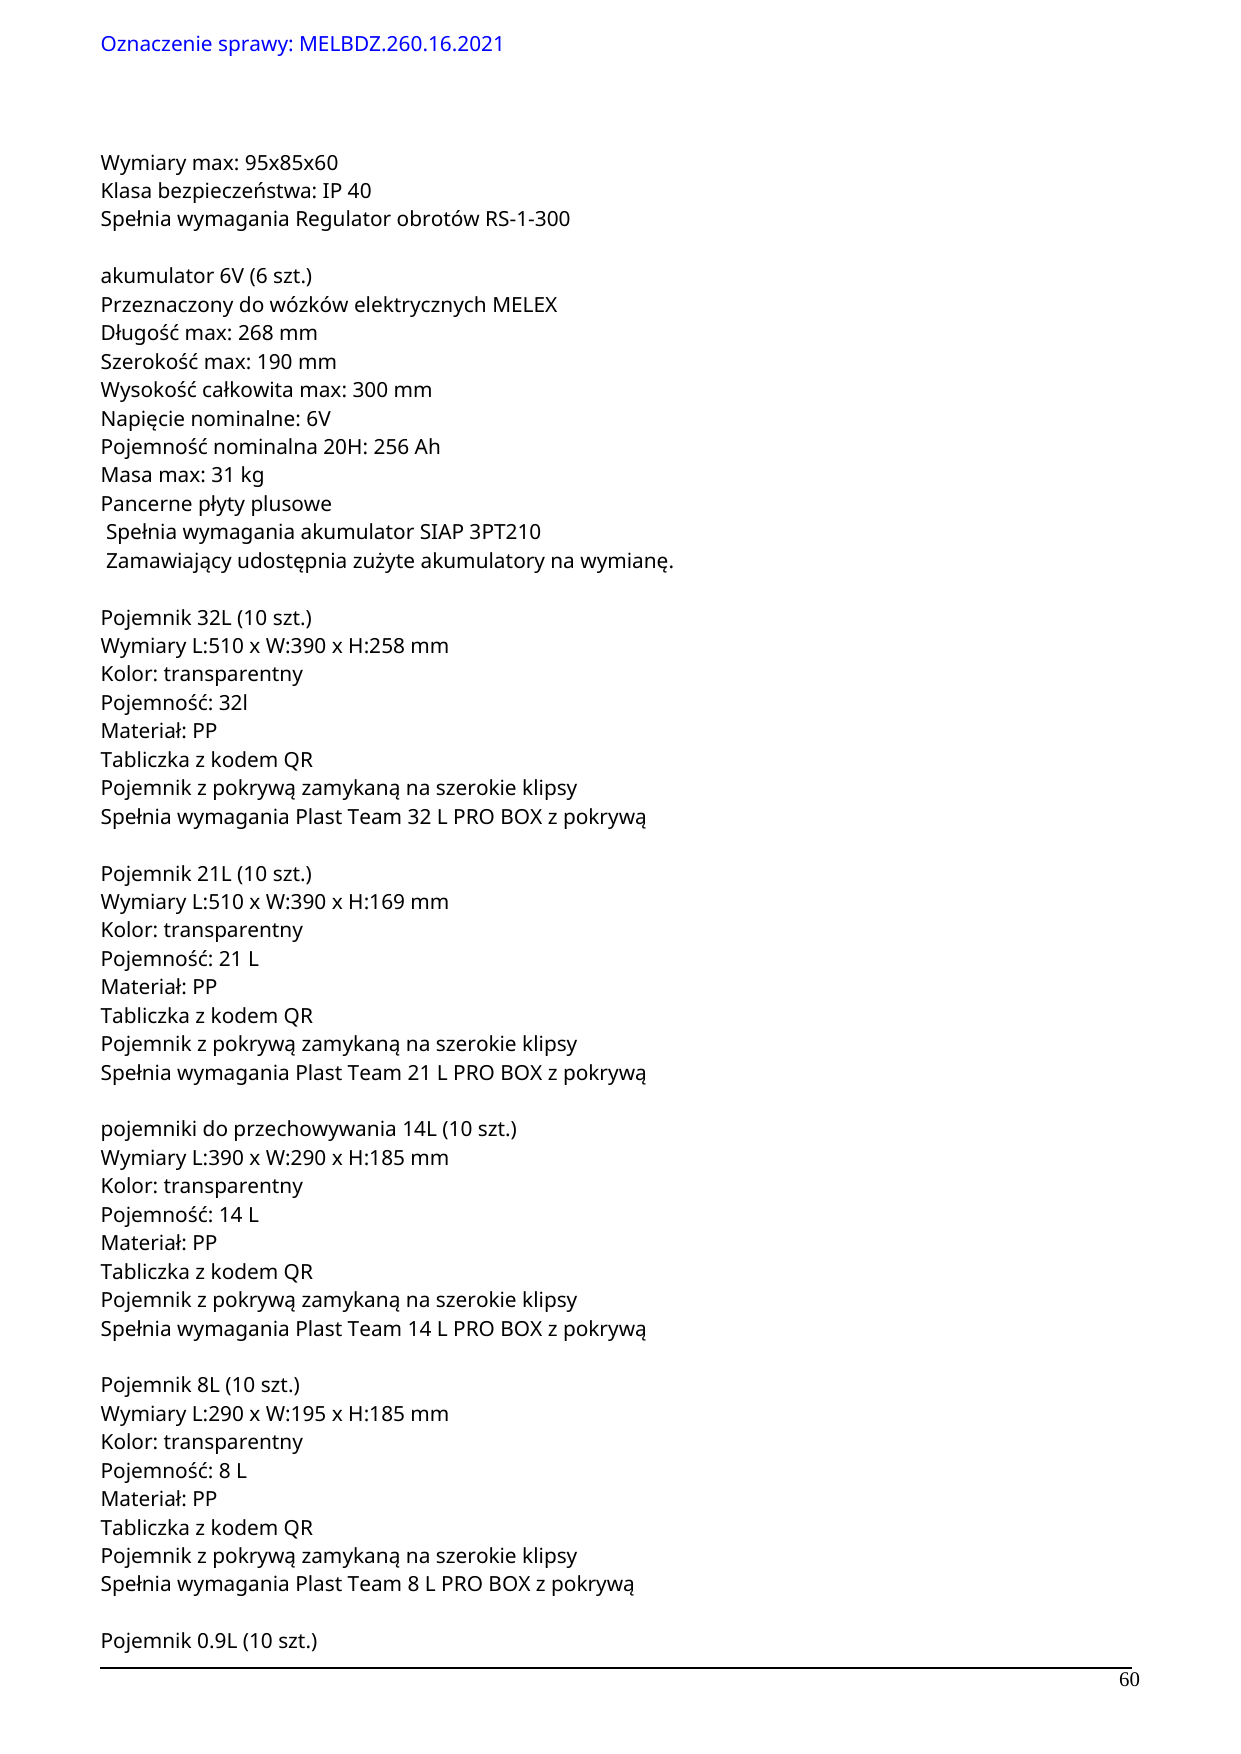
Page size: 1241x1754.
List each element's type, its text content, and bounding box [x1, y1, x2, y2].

text Masa max: 31 kg [100, 461, 1140, 489]
text Spełnia wymagania Plast Team 21 L PRO BOX z pokrywą [100, 1058, 1140, 1086]
text Pojemnik z pokrywą zamykaną na szerokie klipsy [100, 1285, 1140, 1314]
text Spełnia wymagania akumulator SIAP 3PT210 [100, 517, 1140, 546]
text Materiał: PP [100, 972, 1140, 1001]
text Kolor: transparentny [100, 1427, 1140, 1456]
text Szerokość max: 190 mm [100, 347, 1140, 375]
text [100, 1541, 1140, 1569]
text Wymiary L:510 x W:390 x H:258 mm [100, 631, 1140, 659]
text Przeznaczony do wózków elektrycznych MELEX [100, 290, 1140, 318]
text Spełnia wymagania Regulator obrotów RS-1-300 [100, 204, 1140, 233]
text Pojemność: 21 L [100, 944, 1140, 972]
text Kolor: transparentny [100, 659, 1140, 688]
text akumulator 6V (6 szt.) [100, 261, 1140, 290]
text Spełnia wymagania Plast Team 32 L PRO BOX z pokrywą [100, 802, 1140, 830]
text Pojemność nominalna 20H: 256 Ah [100, 432, 1140, 461]
text Klasa bezpieczeństwa: IP 40 [100, 176, 1140, 204]
text Pojemnik 8L (10 szt.) [100, 1371, 1140, 1399]
text Pojemnik z pokrywą zamykaną na szerokie klipsy [100, 773, 1140, 802]
text Tabliczka z kodem QR [100, 1257, 1140, 1285]
text Pojemnik 32L (10 szt.) [100, 603, 1140, 631]
text Materiał: PP [100, 716, 1140, 745]
text Pojemnik 21L (10 szt.) [100, 859, 1140, 887]
text Tabliczka z kodem QR [100, 1513, 1140, 1541]
text Pojemność: 8 L [100, 1456, 1140, 1484]
text Pancerne płyty plusowe [100, 489, 1140, 517]
text Długość max: 268 mm [100, 318, 1140, 347]
text Spełnia wymagania Plast Team 8 L PRO BOX z pokrywą [100, 1569, 1140, 1598]
text Materiał: PP [100, 1228, 1140, 1257]
text Materiał: PP [100, 1484, 1140, 1513]
text Kolor: transparentny [100, 1171, 1140, 1200]
text Spełnia wymagania Plast Team 14 L PRO BOX z pokrywą [100, 1314, 1140, 1342]
text Pojemność: 14 L [100, 1200, 1140, 1228]
text Pojemnik z pokrywą zamykaną na szerokie klipsy [100, 1029, 1140, 1058]
text Pojemnik 0.9L (10 szt.) [100, 1626, 1140, 1655]
text Pojemność: 32l [100, 688, 1140, 716]
text Wymiary L:390 x W:290 x H:185 mm [100, 1143, 1140, 1171]
text pojemniki do przechowywania 14L (10 szt.) [100, 1114, 1140, 1143]
text Wymiary L:510 x W:390 x H:169 mm [100, 887, 1140, 916]
text Zamawiający udostępnia zużyte akumulatory na wymianę. [100, 546, 1140, 574]
text Napięcie nominalne: 6V [100, 404, 1140, 432]
text Wymiary max: 95x85x60 [100, 148, 1140, 176]
text Tabliczka z kodem QR [100, 745, 1140, 773]
text Wymiary L:290 x W:195 x H:185 mm [100, 1399, 1140, 1427]
text Kolor: transparentny [100, 916, 1140, 944]
text Wysokość całkowita max: 300 mm [100, 375, 1140, 404]
text Tabliczka z kodem QR [100, 1001, 1140, 1029]
